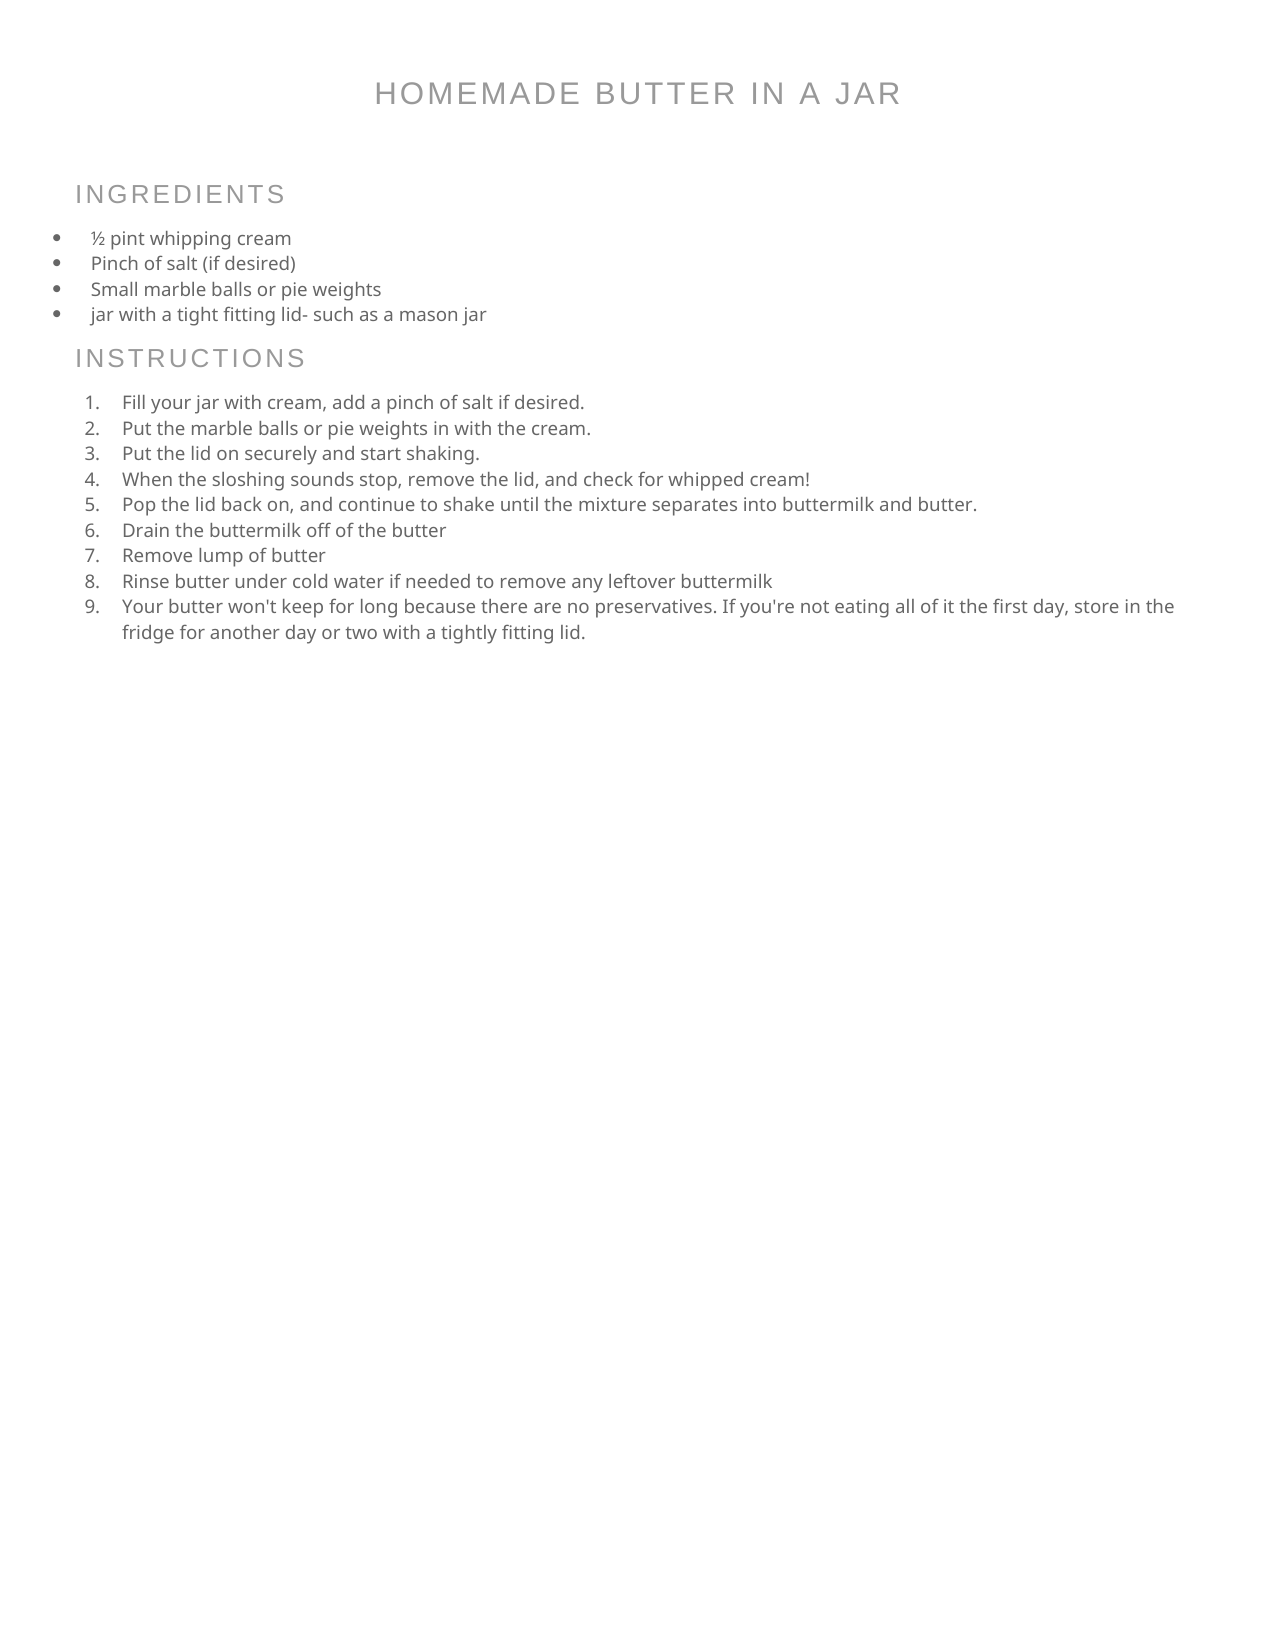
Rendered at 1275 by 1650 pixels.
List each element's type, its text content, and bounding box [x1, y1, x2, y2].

text HOMEMADE BUTTER IN A JAR [75, 75, 1200, 111]
list ½ pint whipping cream [53, 225, 1200, 251]
text INGREDIENTS [75, 179, 1200, 208]
list Pinch of salt (if desired) [53, 251, 1200, 276]
list Put the lid on securely and start shaking. [84, 441, 1200, 466]
list Remove lump of butter [84, 543, 1200, 568]
list Rinse butter under cold water if needed to remove any leftover buttermilk [84, 568, 1200, 594]
list Fill your jar with cream, add a pinch of salt if desired. [84, 389, 1200, 415]
list Your butter won't keep for long because there are no preservatives. If you're not eating all of it the first day, store in the fridge for another day or two with a tightly fitting lid. [84, 594, 1200, 645]
list Pop the lid back on, and continue to shake until the mixture separates into buttermilk and butter. [84, 492, 1200, 517]
text INSTRUCTIONS [75, 343, 1200, 373]
list jar with a tight fitting lid- such as a mason jar [53, 302, 1200, 327]
list Small marble balls or pie weights [53, 276, 1200, 302]
list When the sloshing sounds stop, remove the lid, and check for whipped cream! [84, 466, 1200, 492]
list Put the marble balls or pie weights in with the cream. [84, 415, 1200, 441]
list Drain the buttermilk off of the butter [84, 517, 1200, 543]
